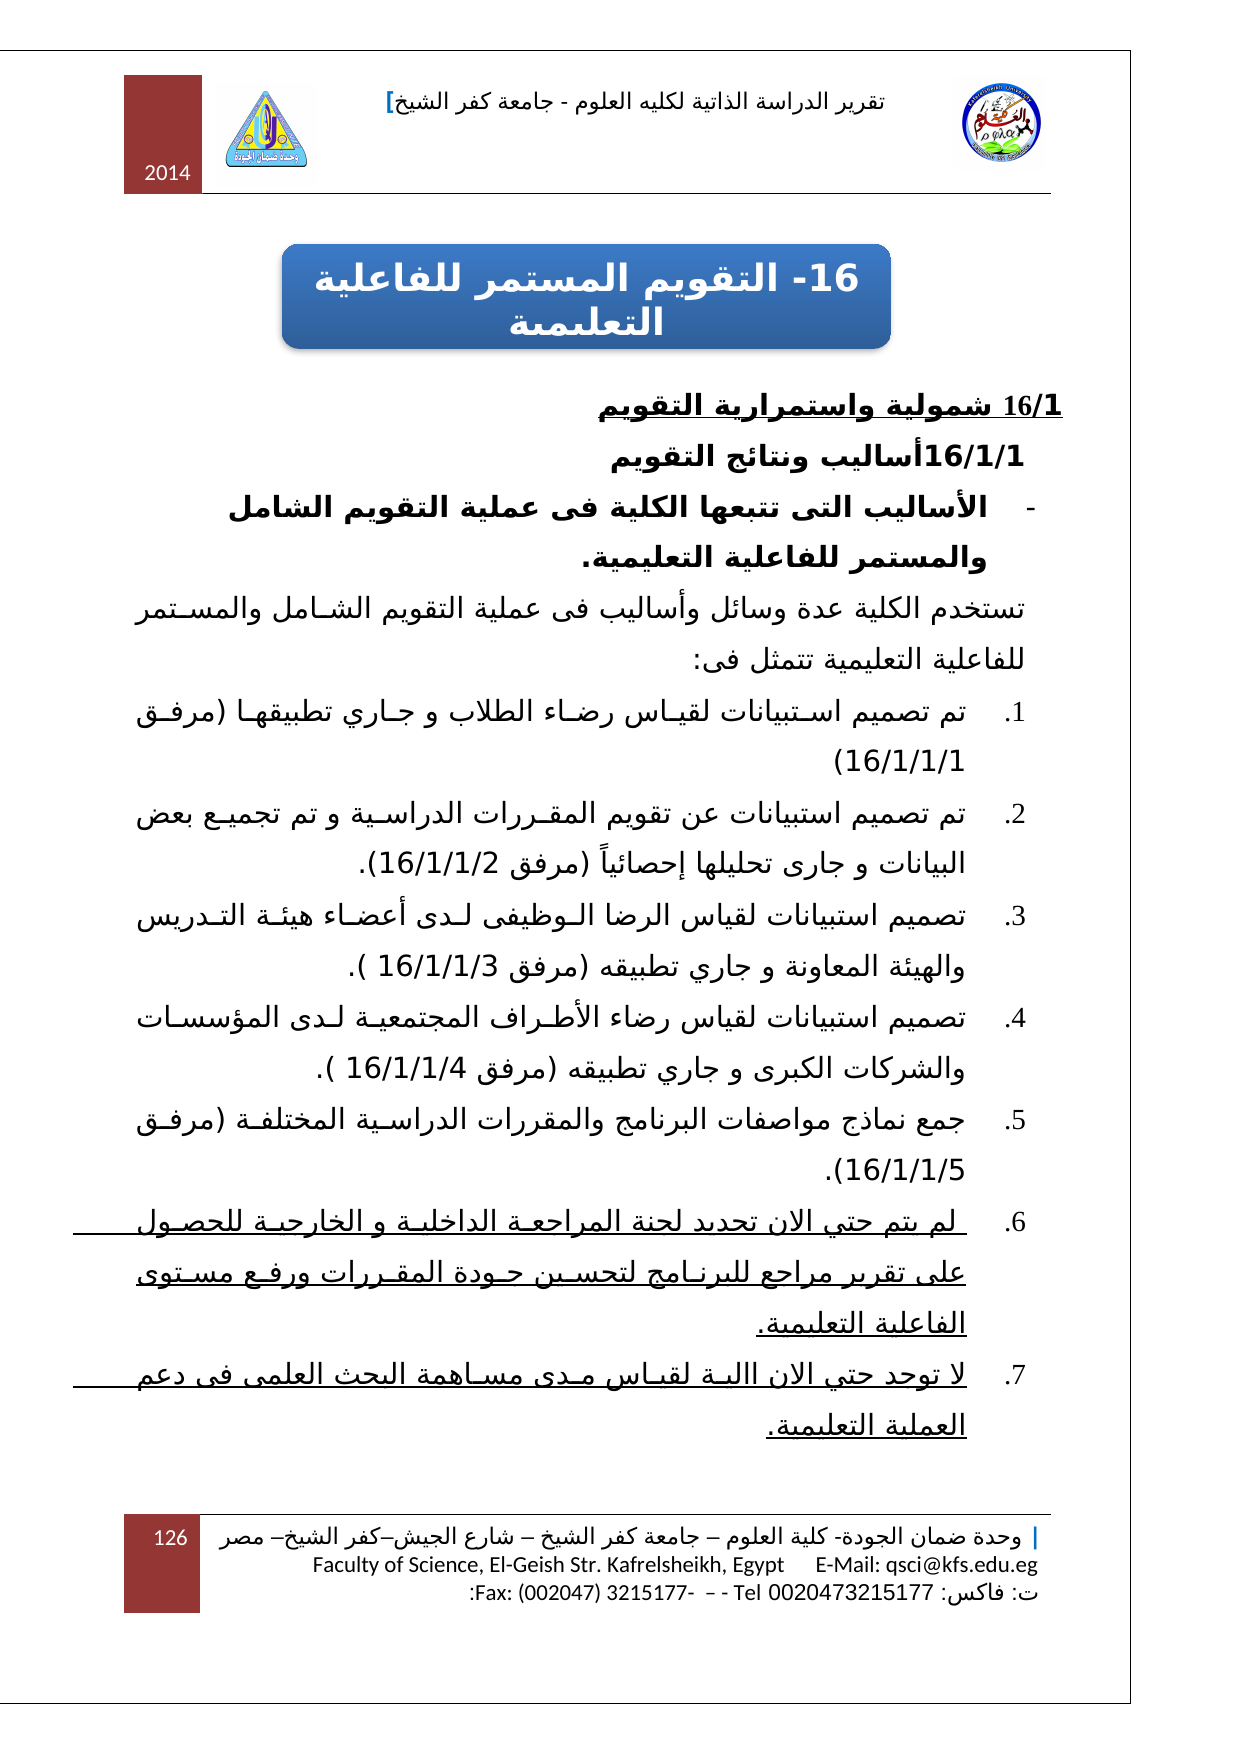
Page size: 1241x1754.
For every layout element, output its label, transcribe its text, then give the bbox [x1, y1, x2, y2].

subtitle الأساليب التى تتبعها الكلية فى عملية التقويم الشامل والمستمر للفاعلية التعليمية. [136, 490, 1026, 575]
list تصميم استبيانات لقياس رضاء الأطراف المجتمعية لدى المؤسسات والشركات الكبرى و جاري تطبيقه (مرفق 16/1/1/4 ). [136, 1000, 1004, 1085]
list لا توجد حتي الان االية لقياس مدى مساهمة البحث العلمى فى دعم العملية التعليمية. [136, 1357, 1004, 1442]
list جمع نماذج مواصفات البرنامج والمقررات الدراسية المختلفة (مرفق 16/1/1/5). [136, 1102, 1004, 1187]
list تم تصميم استبيانات عن تقويم المقررات الدراسية و تم تجميع بعض البيانات و جارى تحليلها إحصائياً (مرفق 16/1/1/2). [136, 796, 1004, 881]
picture [952, 75, 1047, 169]
picture [214, 82, 318, 186]
list لم يتم حتي الان تحديد لجنة المراجعة الداخلية و الخارجية للحصول على تقرير مراجع للبرنامج لتحسين جودة المقررات ورفع مستوى الفاعلية التعليمية. [136, 1204, 1004, 1340]
list تم تصميم استبيانات لقياس رضاء الطلاب و جاري تطبيقها (مرفق 16/1/1/1) [136, 694, 1004, 779]
text 16/1/1أساليب ونتائج التقويم [136, 439, 1026, 473]
text 16/1 شمولية واستمرارية التقويم [136, 388, 1063, 422]
list تصميم استبيانات لقياس الرضا الوظيفى لدى أعضاء هيئة التدريس والهيئة المعاونة و جاري تطبيقه (مرفق 16/1/1/3 ). [136, 898, 1004, 983]
text تستخدم الكلية عدة وسائل وأساليب فى عملية التقويم الشامل والمستمر للفاعلية التعليمية تتمثل فى: [136, 592, 1026, 677]
